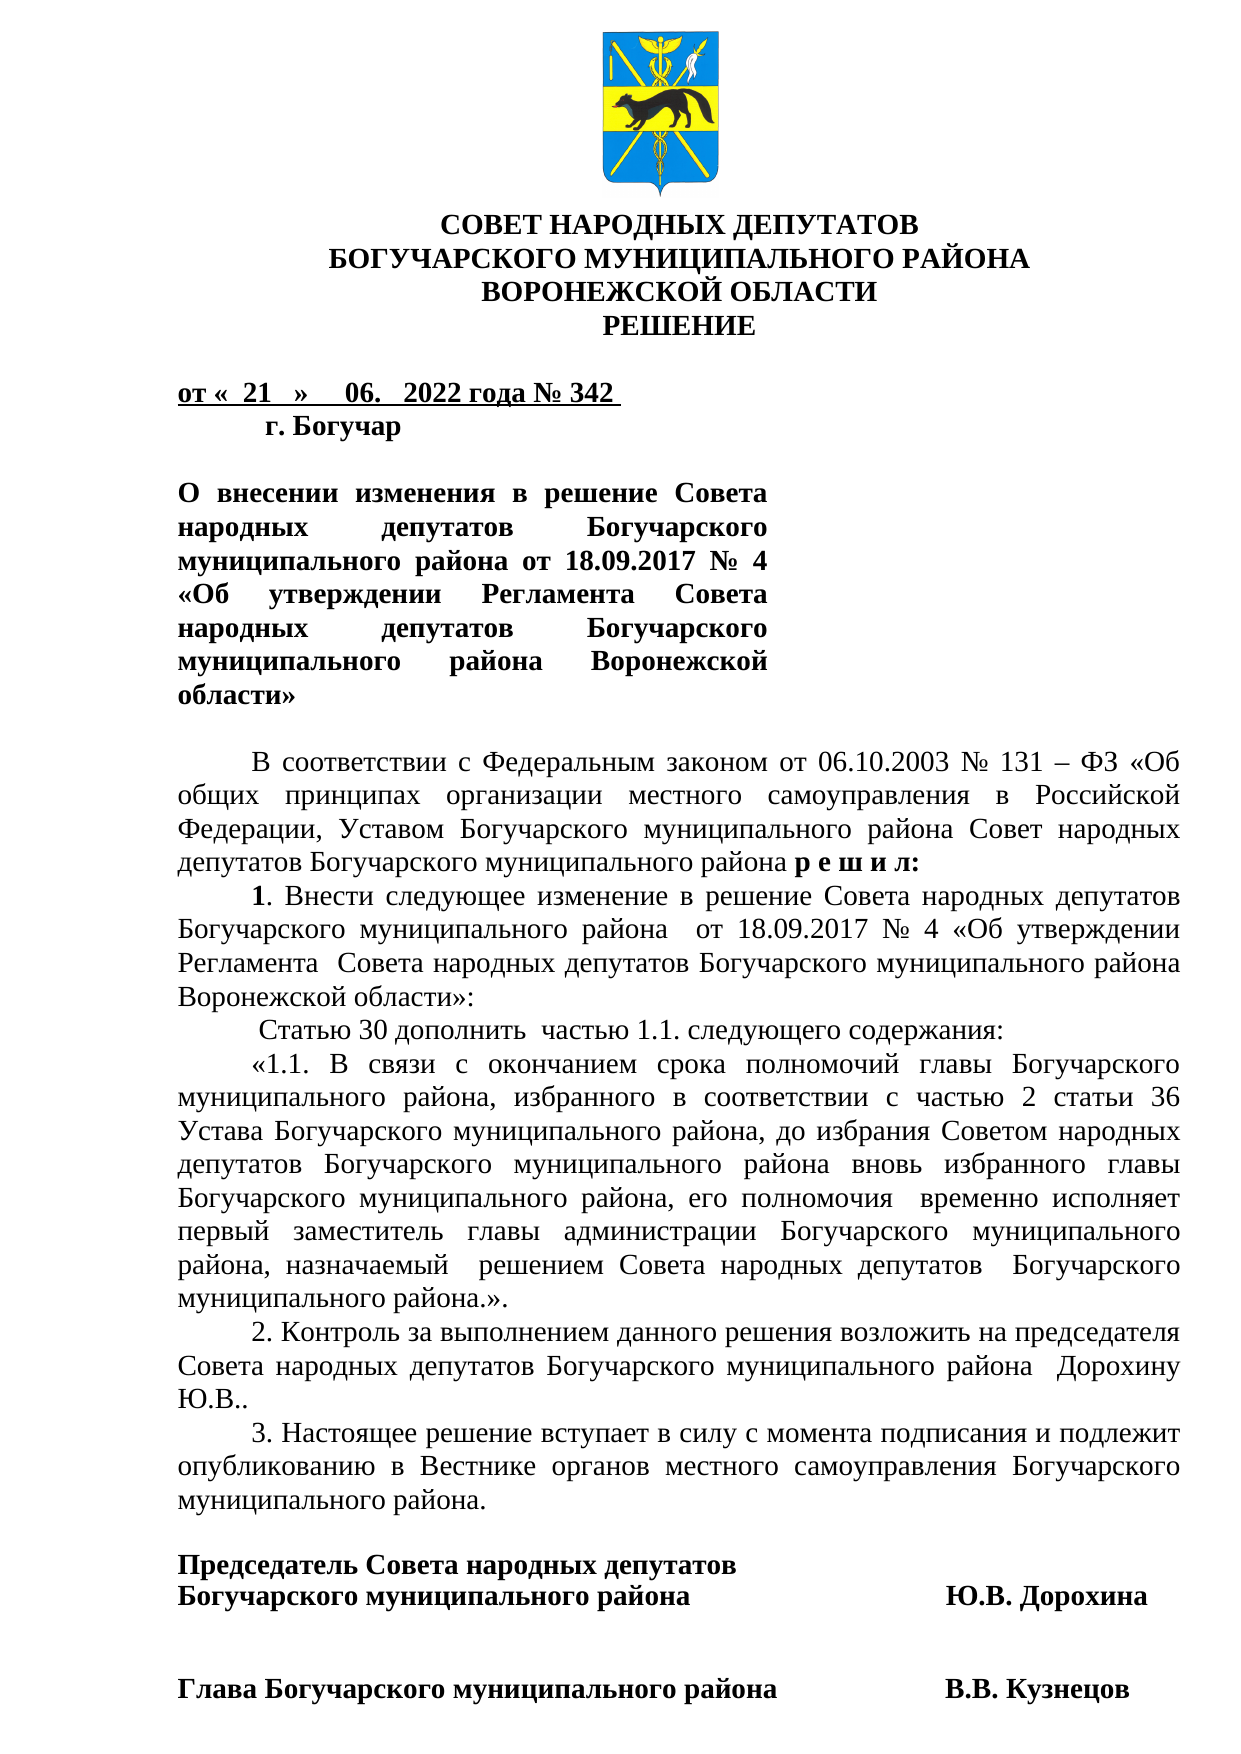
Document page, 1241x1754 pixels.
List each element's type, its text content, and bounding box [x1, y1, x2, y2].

text 1. Внести следующее изменение в решение Совета народных депутатов Богучарского муниципального района от 18.09.2017 № 4 «Об утверждении Регламента Совета народных депутатов Богучарского муниципального района Воронежской области»: [177, 878, 1181, 1012]
text Председатель Совета народных депутатов [177, 1549, 1181, 1580]
text В соответствии с Федеральным законом от 06.10.2003 № 131 – ФЗ «Об общих принципах организации местного самоуправления в Российской Федерации, Уставом Богучарского муниципального района Совет народных депутатов Богучарского муниципального района р е ш и л: [177, 744, 1181, 878]
text от « 21 » 06. 2022 года № 342 [177, 375, 1181, 408]
text 3. Настоящее решение вступает в силу с момента подписания и подлежит опубликованию в Вестнике органов местного самоуправления Богучарского муниципального района. [177, 1415, 1181, 1515]
text О внесении изменения в решение Совета народных депутатов Богучарского муниципального района от 18.09.2017 № 4 «Об утверждении Регламента Совета народных депутатов Богучарского муниципального района Воронежской области» [177, 476, 768, 710]
text Богучарского муниципального района Ю.В. Дорохина [177, 1580, 1181, 1612]
text СОВЕТ НАРОДНЫХ ДЕПУТАТОВ [177, 207, 1181, 241]
text РЕШЕНИЕ [177, 308, 1181, 341]
text г. Богучар [177, 408, 1181, 442]
text Статью 30 дополнить частью 1.1. следующего содержания: [177, 1012, 1181, 1046]
text 2. Контроль за выполнением данного решения возложить на председателя Совета народных депутатов Богучарского муниципального района Дорохину Ю.В.. [177, 1314, 1181, 1415]
text Глава Богучарского муниципального района В.В. Кузнецов [177, 1671, 1181, 1705]
text БОГУЧАРСКОГО МУНИЦИПАЛЬНОГО РАЙОНА [177, 241, 1181, 274]
text ВОРОНЕЖСКОЙ ОБЛАСТИ [177, 274, 1181, 308]
text «1.1. В связи с окончанием срока полномочий главы Богучарского муниципального района, избранного в соответствии с частью 2 статьи 36 Устава Богучарского муниципального района, до избрания Советом народных депутатов Богучарского муниципального района вновь избранного главы Богучарского муниципального района, его полномочия временно исполняет первый заместитель главы администрации Богучарского муниципального района, назначаемый решением Совета народных депутатов Богучарского муниципального района.». [177, 1046, 1181, 1314]
